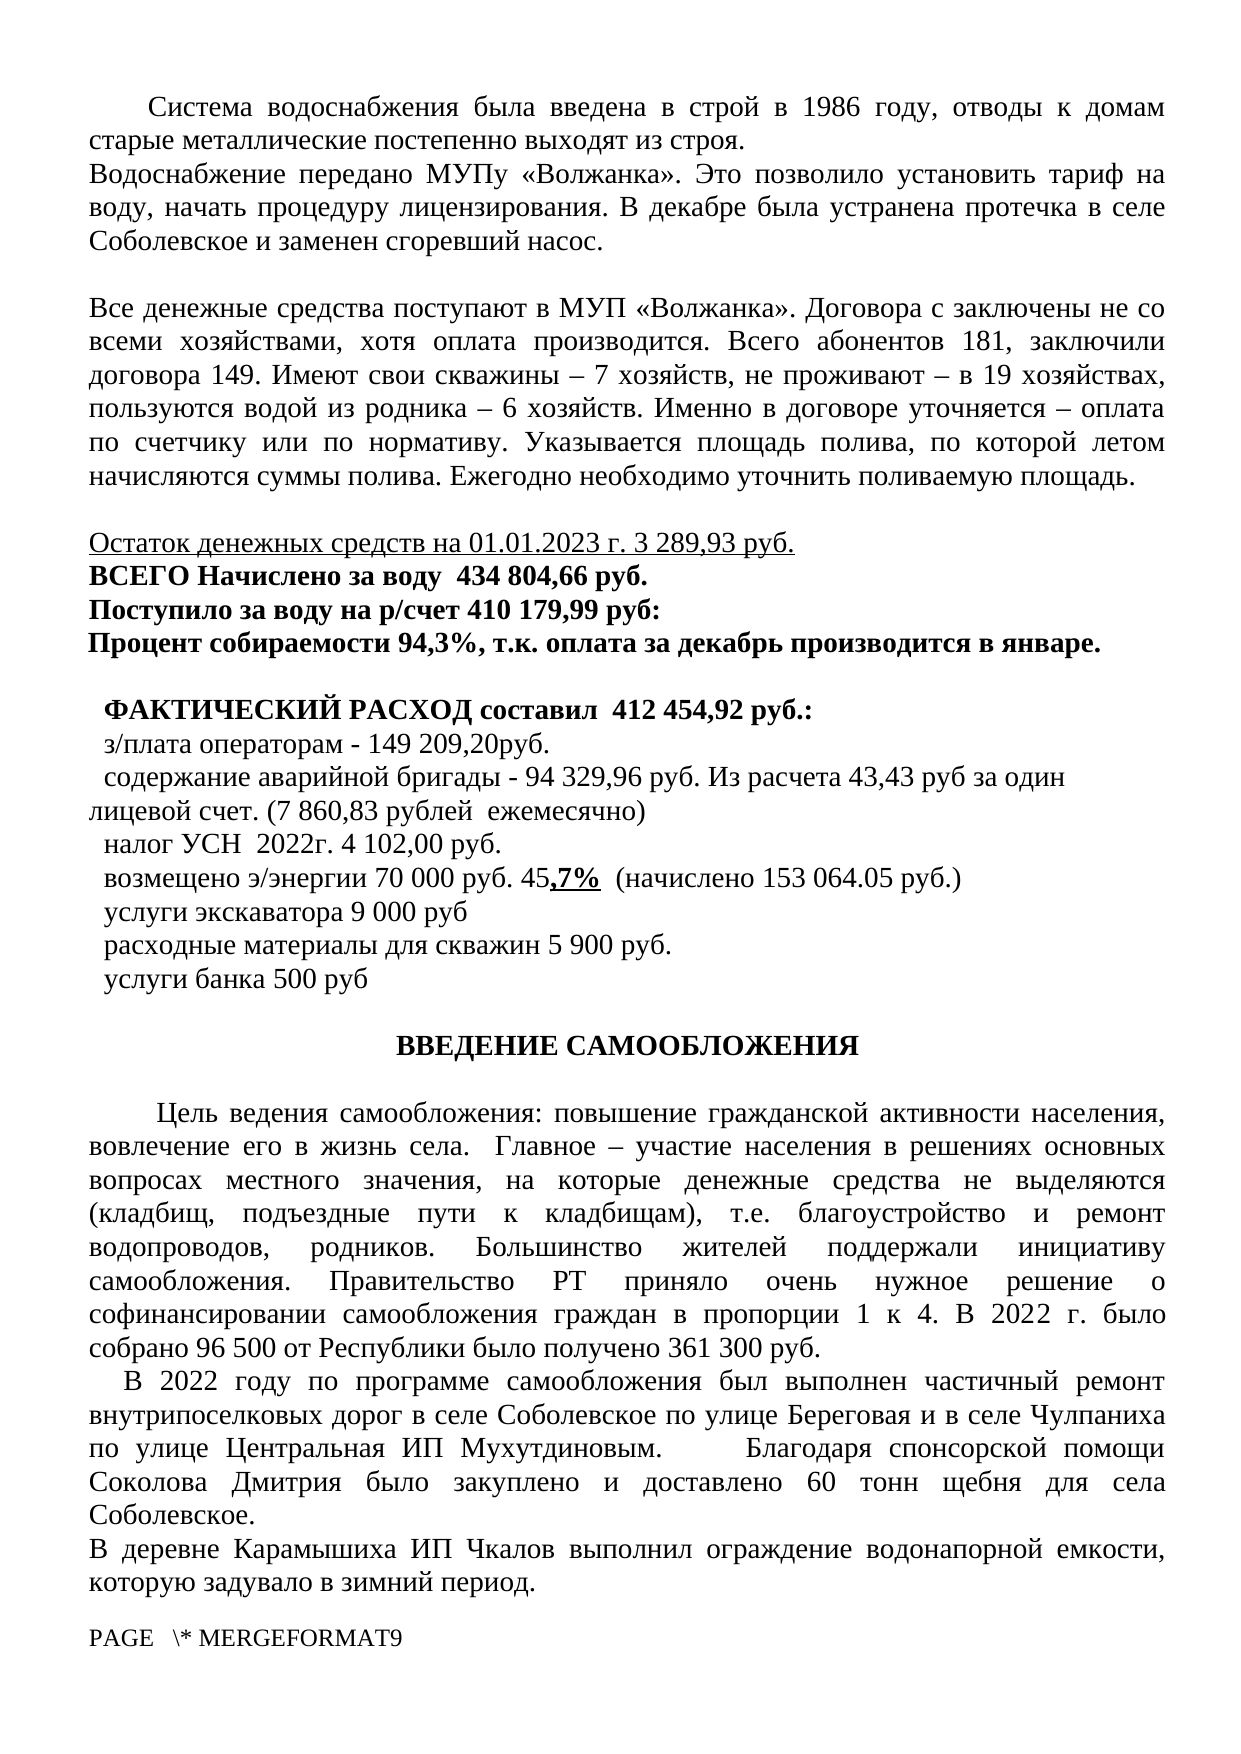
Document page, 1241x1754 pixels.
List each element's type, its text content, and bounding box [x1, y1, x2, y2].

text Остаток денежных средств на 01.01.2023 г. 3 289,93 руб. [89, 525, 1167, 558]
text ВСЕГО Начислено за воду 434 804,66 руб. [89, 558, 1167, 592]
text содержание аварийной бригады - 94 329,96 руб. Из расчета 43,43 руб за один лицевой счет. (7 860,83 рублей ежемесячно) [89, 759, 1167, 827]
text Цель ведения самообложения: повышение гражданской активности населения, вовлечение его в жизнь села. Главное – участие населения в решениях основных вопросах местного значения, на которые денежные средства не выделяются (кладбищ, подъездные пути к кладбищам), т.е. благоустройство и ремонт водопроводов, родников. Большинство жителей поддержали инициативу самообложения. Правительство РТ приняло очень нужное решение о софинансировании самообложения граждан в пропорции 1 к 4. В 2022 г. было собрано 96 500 от Республики было получено 361 300 руб. [89, 1095, 1167, 1363]
text Водоснабжение передано МУПу «Волжанка». Это позволило установить тариф на воду, начать процедуру лицензирования. В декабре была устранена протечка в селе Соболевское и заменен сгоревший насос. [89, 156, 1167, 256]
text В 2022 году по программе самообложения был выполнен частичный ремонт внутрипоселковых дорог в селе Соболевское по улице Береговая и в селе Чулпаниха по улице Центральная ИП Мухутдиновым. Благодаря спонсорской помощи Соколова Дмитрия было закуплено и доставлено 60 тонн щебня для села Соболевское. [89, 1363, 1167, 1531]
text В деревне Карамышиха ИП Чкалов выполнил ограждение водонапорной емкости, которую задувало в зимний период. [89, 1531, 1167, 1598]
text услуги экскаватора 9 000 руб [89, 894, 1167, 927]
text Поступило за воду на р/счет 410 179,99 руб: [89, 592, 1167, 625]
text налог УСН 2022г. 4 102,00 руб. [89, 827, 1167, 860]
text возмещено э/энергии 70 000 руб. 45,7% (начислено 153 064.05 руб.) [89, 860, 1167, 894]
text ВВЕДЕНИЕ САМООБЛОЖЕНИЯ [89, 1028, 1167, 1061]
text услуги банка 500 руб [89, 961, 1167, 994]
text Процент собираемости 94,3%, т.к. оплата за декабрь производится в январе. [15, 625, 1167, 659]
text Все денежные средства поступают в МУП «Волжанка». Договора с заключены не со всеми хозяйствами, хотя оплата производится. Всего абонентов 181, заключили договора 149. Имеют свои скважины – 7 хозяйств, не проживают – в 19 хозяйствах, пользуются водой из родника – 6 хозяйств. Именно в договоре уточняется – оплата по счетчику или по нормативу. Указывается площадь полива, по которой летом начисляются суммы полива. Ежегодно необходимо уточнить поливаемую площадь. [89, 290, 1167, 491]
text расходные материалы для скважин 5 900 руб. [89, 927, 1167, 961]
text Система водоснабжения была введена в строй в 1986 году, отводы к домам старые металлические постепенно выходят из строя. [89, 89, 1167, 156]
text ФАКТИЧЕСКИЙ РАСХОД составил 412 454,92 руб.: [89, 692, 1167, 726]
text з/плата операторам - 149 209,20руб. [89, 726, 1167, 759]
